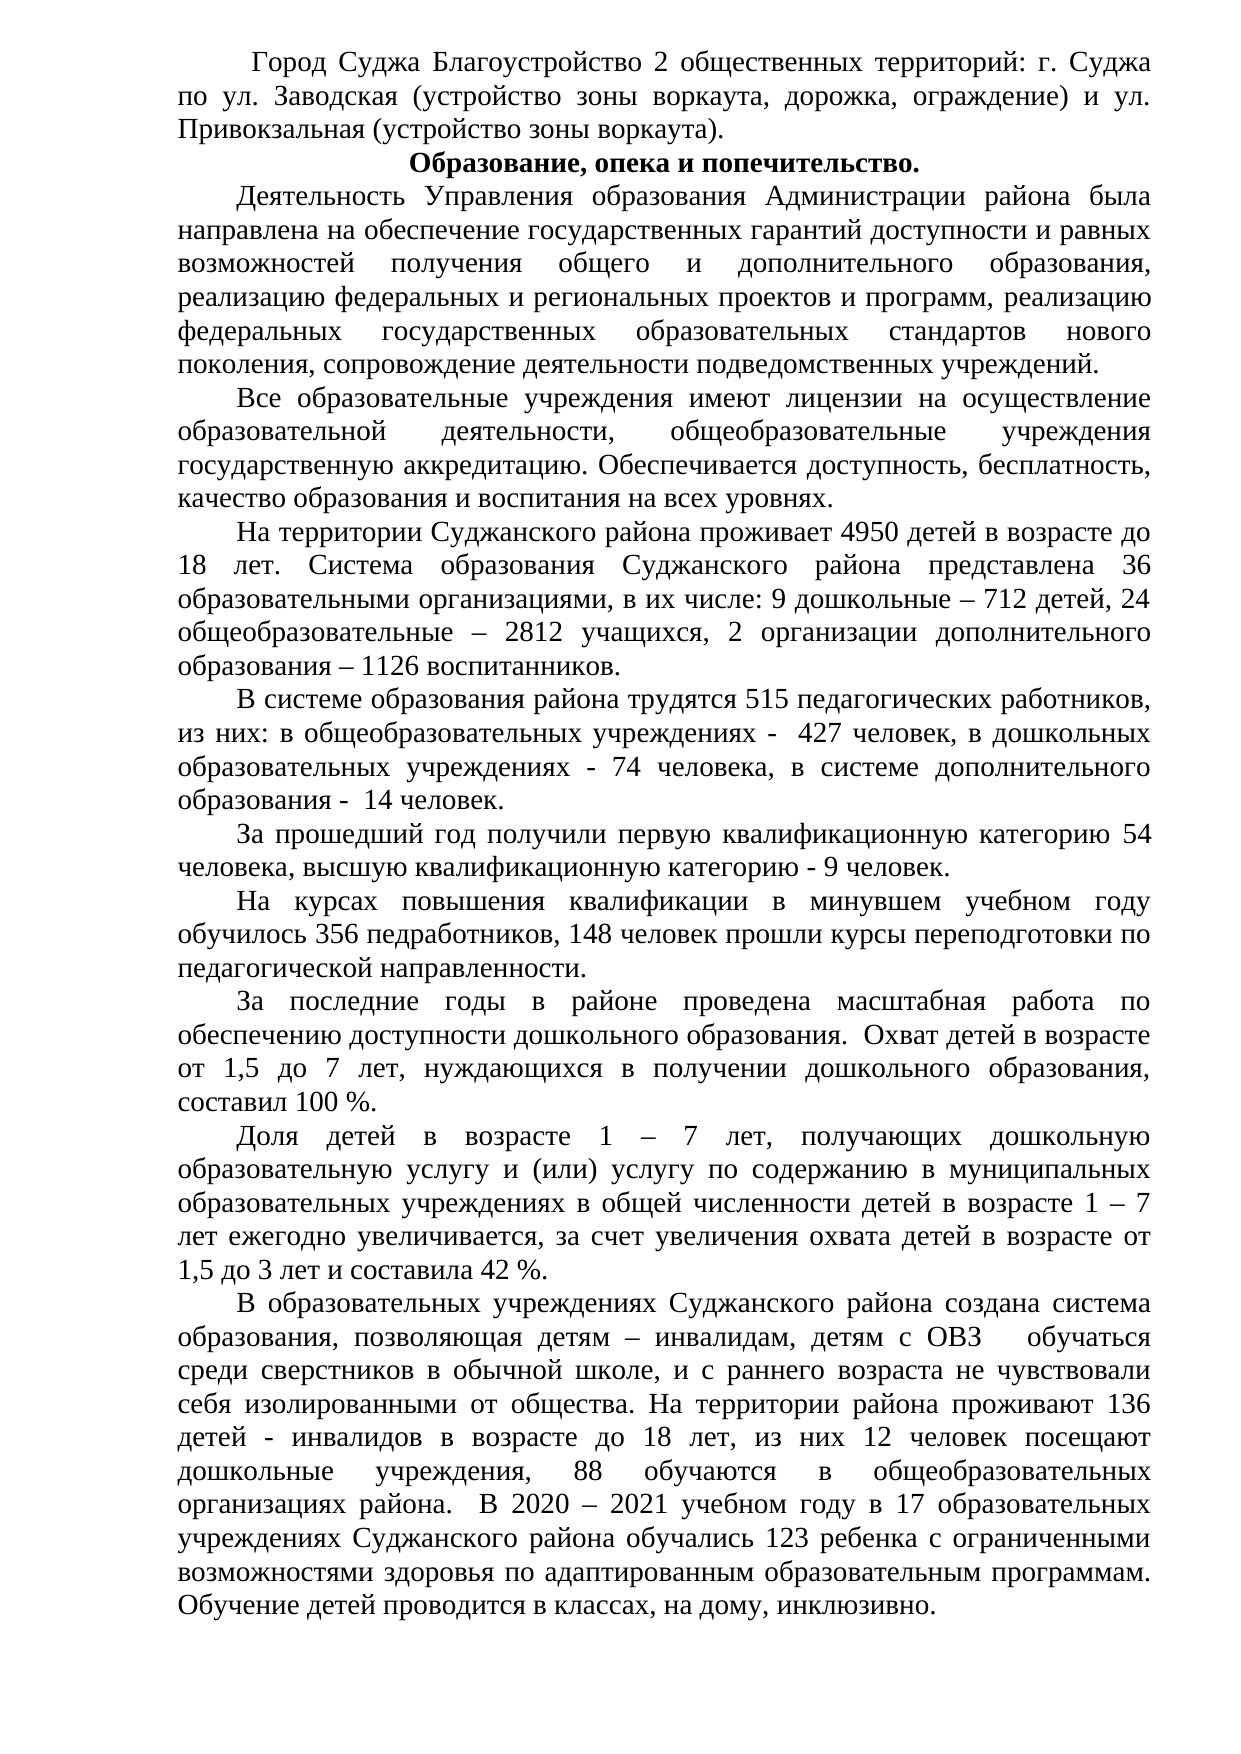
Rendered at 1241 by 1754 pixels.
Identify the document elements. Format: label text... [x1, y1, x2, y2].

text За последние годы в районе проведена масштабная работа по обеспечению доступности дошкольного образования. Охват детей в возрасте от 1,5 до 7 лет, нуждающихся в получении дошкольного образования, составил 100 %. [177, 983, 1152, 1118]
text Образование, опека и попечительство. [177, 145, 1152, 178]
text Все образовательные учреждения имеют лицензии на осуществление образовательной деятельности, общеобразовательные учреждения государственную аккредитацию. Обеспечивается доступность, бесплатность, качество образования и воспитания на всех уровнях. [177, 380, 1152, 514]
text Доля детей в возрасте 1 – 7 лет, получающих дошкольную образовательную услугу и (или) услугу по содержанию в муниципальных образовательных учреждениях в общей численности детей в возрасте 1 – 7 лет ежегодно увеличивается, за счет увеличения охвата детей в возрасте от 1,5 до 3 лет и составила 42 %. [177, 1118, 1152, 1285]
text За прошедший год получили первую квалификационную категорию 54 человека, высшую квалификационную категорию - 9 человек. [177, 816, 1152, 883]
text На курсах повышения квалификации в минувшем учебном году обучилось 356 педработников, 148 человек прошли курсы переподготовки по педагогической направленности. [177, 883, 1152, 983]
text На территории Суджанского района проживает 4950 детей в возрасте до 18 лет. Система образования Суджанского района представлена 36 образовательными организациями, в их числе: 9 дошкольные – 712 детей, 24 общеобразовательные – 2812 учащихся, 2 организации дополнительного образования – 1126 воспитанников. [177, 514, 1152, 682]
text Деятельность Управления образования Администрации района была направлена на обеспечение государственных гарантий доступности и равных возможностей получения общего и дополнительного образования, реализацию федеральных и региональных проектов и программ, реализацию федеральных государственных образовательных стандартов нового поколения, сопровождение деятельности подведомственных учреждений. [177, 178, 1152, 380]
text В образовательных учреждениях Суджанского района создана система образования, позволяющая детям – инвалидам, детям с ОВЗ обучаться среди сверстников в обычной школе, и с раннего возраста не чувствовали себя изолированными от общества. На территории района проживают 136 детей - инвалидов в возрасте до 18 лет, из них 12 человек посещают дошкольные учреждения, 88 обучаются в общеобразовательных организациях района. В 2020 – 2021 учебном году в 17 образовательных учреждениях Суджанского района обучались 123 ребенка с ограниченными возможностями здоровья по адаптированным образовательным программам. Обучение детей проводится в классах, на дому, инклюзивно. [177, 1285, 1152, 1621]
text Город Суджа Благоустройство 2 общественных территорий: г. Суджа по ул. Заводская (устройство зоны воркаута, дорожка, ограждение) и ул. Привокзальная (устройство зоны воркаута). [177, 44, 1152, 145]
text В системе образования района трудятся 515 педагогических работников, из них: в общеобразовательных учреждениях - 427 человек, в дошкольных образовательных учреждениях - 74 человека, в системе дополнительного образования - 14 человек. [177, 682, 1152, 816]
